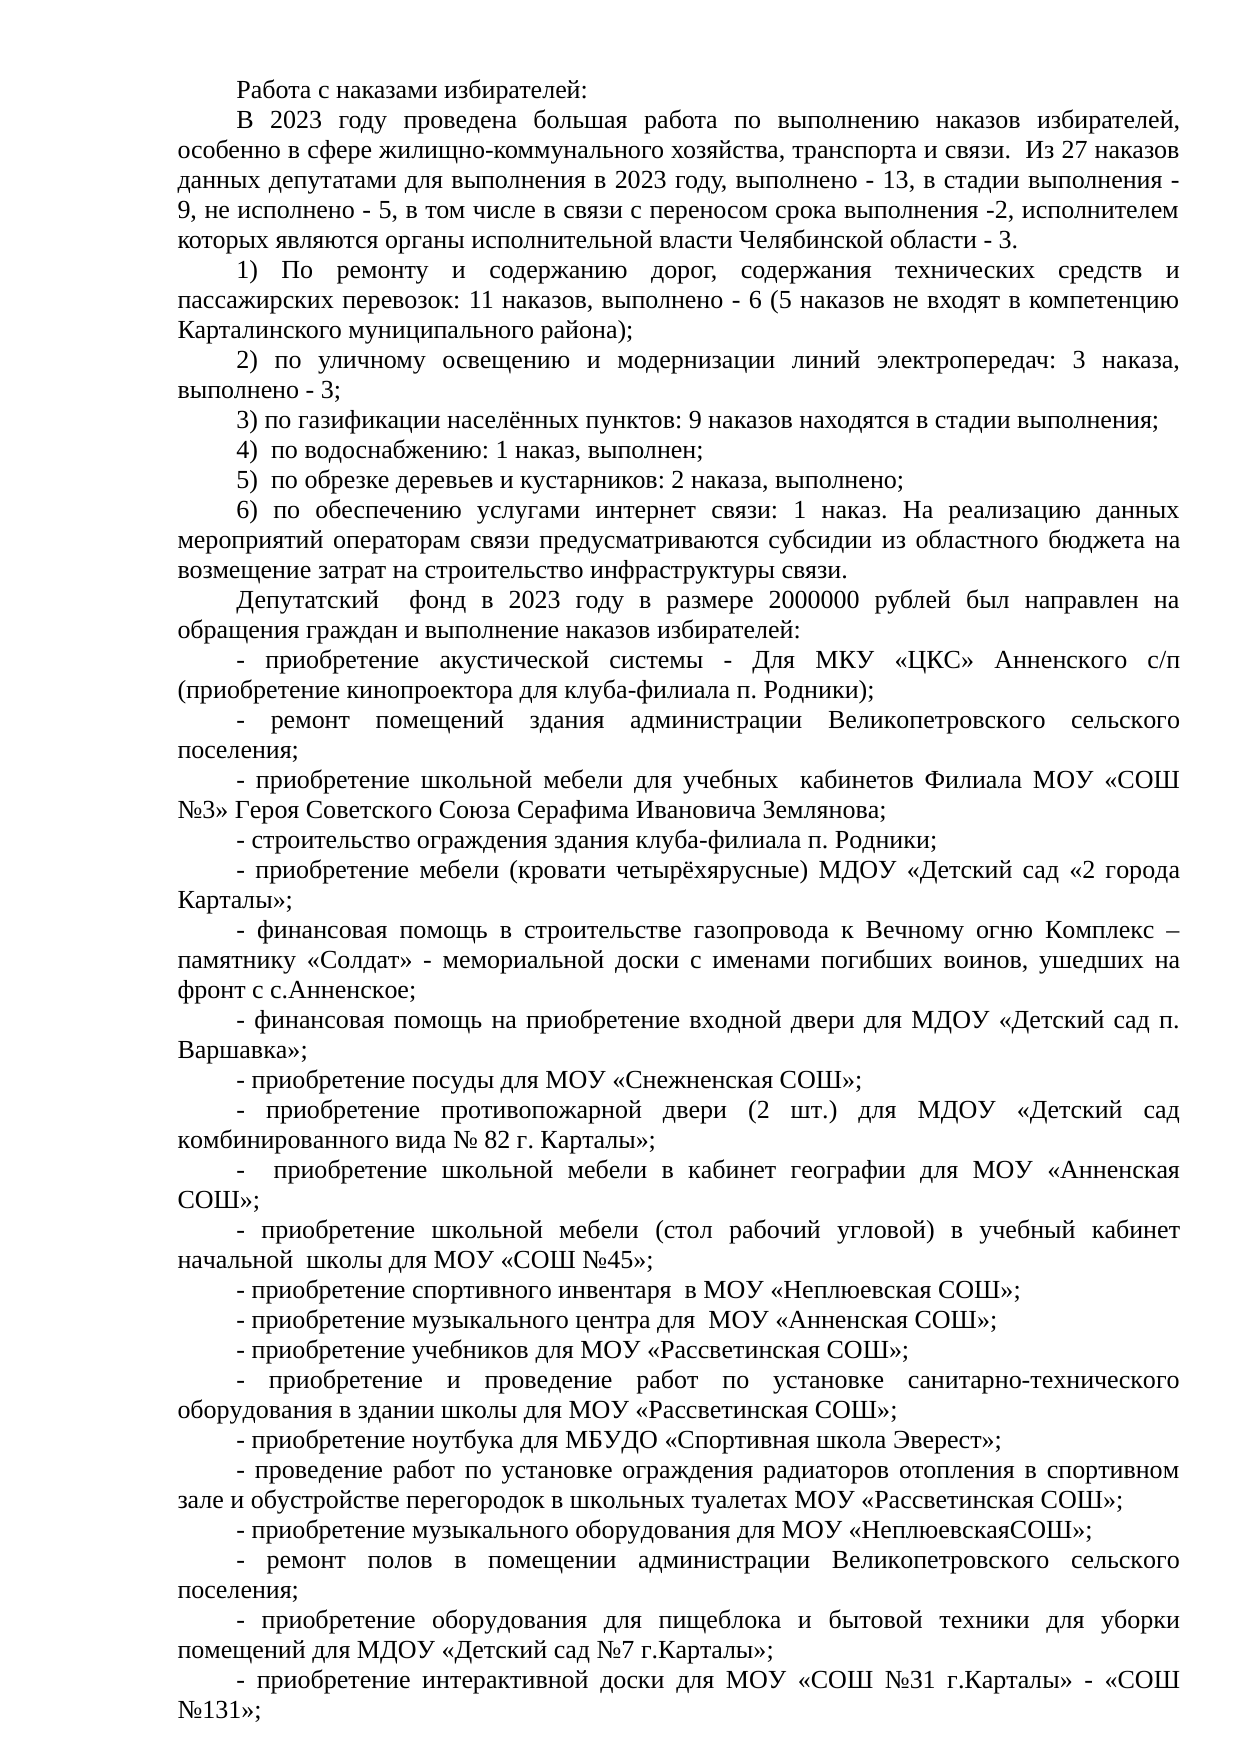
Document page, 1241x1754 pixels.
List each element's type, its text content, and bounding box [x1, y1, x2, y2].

text - приобретение школьной мебели в кабинет географии для МОУ «Анненская СОШ»; [177, 1154, 1181, 1214]
text Депутатский фонд в 2023 году в размере 2000000 рублей был направлен на обращения граждан и выполнение наказов избирателей: [177, 584, 1181, 644]
text - приобретение музыкального центра для МОУ «Анненская СОШ»; [177, 1304, 1181, 1334]
text 2) по уличному освещению и модернизации линий электропередач: 3 наказа, выполнено - 3; [177, 344, 1181, 404]
text - строительство ограждения здания клуба-филиала п. Родники; [177, 824, 1181, 854]
text 1) По ремонту и содержанию дорог, содержания технических средств и пассажирских перевозок: 11 наказов, выполнено - 6 (5 наказов не входят в компетенцию Карталинского муниципального района); [177, 254, 1181, 344]
text - приобретение и проведение работ по установке санитарно-технического оборудования в здании школы для МОУ «Рассветинская СОШ»; [177, 1364, 1181, 1424]
text В 2023 году проведена большая работа по выполнению наказов избирателей, особенно в сфере жилищно-коммунального хозяйства, транспорта и связи. Из 27 наказов данных депутатами для выполнения в 2023 году, выполнено - 13, в стадии выполнения - 9, не исполнено - 5, в том числе в связи с переносом срока выполнения -2, исполнителем которых являются органы исполнительной власти Челябинской области - 3. [177, 104, 1181, 254]
text - ремонт помещений здания администрации Великопетровского сельского поселения; [177, 704, 1181, 764]
text - приобретение спортивного инвентаря в МОУ «Неплюевская СОШ»; [177, 1274, 1181, 1304]
text 5) по обрезке деревьев и кустарников: 2 наказа, выполнено; [177, 464, 1181, 494]
text 3) по газификации населённых пунктов: 9 наказов находятся в стадии выполнения; [177, 404, 1181, 434]
text - проведение работ по установке ограждения радиаторов отопления в спортивном зале и обустройстве перегородок в школьных туалетах МОУ «Рассветинская СОШ»; [177, 1454, 1181, 1514]
text - ремонт полов в помещении администрации Великопетровского сельского поселения; [177, 1544, 1181, 1604]
text 4) по водоснабжению: 1 наказ, выполнен; [177, 434, 1181, 464]
text - финансовая помощь в строительстве газопровода к Вечному огню Комплекс – памятнику «Солдат» - мемориальной доски с именами погибших воинов, ушедших на фронт с с.Анненское; [177, 914, 1181, 1004]
text - приобретение музыкального оборудования для МОУ «НеплюевскаяСОШ»; [177, 1514, 1181, 1544]
text - приобретение посуды для МОУ «Снежненская СОШ»; [177, 1064, 1181, 1094]
text - приобретение школьной мебели (стол рабочий угловой) в учебный кабинет начальной школы для МОУ «СОШ №45»; [177, 1214, 1181, 1274]
text - приобретение школьной мебели для учебных кабинетов Филиала МОУ «СОШ №3» Героя Советского Союза Серафима Ивановича Землянова; [177, 764, 1181, 824]
text - приобретение ноутбука для МБУДО «Спортивная школа Эверест»; [177, 1424, 1181, 1454]
text - приобретение акустической системы - Для МКУ «ЦКС» Анненского с/п (приобретение кинопроектора для клуба-филиала п. Родники); [177, 644, 1181, 704]
text Работа с наказами избирателей: [177, 74, 1181, 104]
text - приобретение противопожарной двери (2 шт.) для МДОУ «Детский сад комбинированного вида № 82 г. Карталы»; [177, 1094, 1181, 1154]
text - приобретение учебников для МОУ «Рассветинская СОШ»; [177, 1334, 1181, 1364]
text - финансовая помощь на приобретение входной двери для МДОУ «Детский сад п. Варшавка»; [177, 1004, 1181, 1064]
text - приобретение оборудования для пищеблока и бытовой техники для уборки помещений для МДОУ «Детский сад №7 г.Карталы»; [177, 1604, 1181, 1664]
text 6) по обеспечению услугами интернет связи: 1 наказ. На реализацию данных мероприятий операторам связи предусматриваются субсидии из областного бюджета на возмещение затрат на строительство инфраструктуры связи. [177, 494, 1181, 584]
text - приобретение мебели (кровати четырёхярусные) МДОУ «Детский сад «2 города Карталы»; [177, 854, 1181, 914]
text - приобретение интерактивной доски для МОУ «СОШ №31 г.Карталы» - «СОШ №131»; [177, 1664, 1181, 1724]
